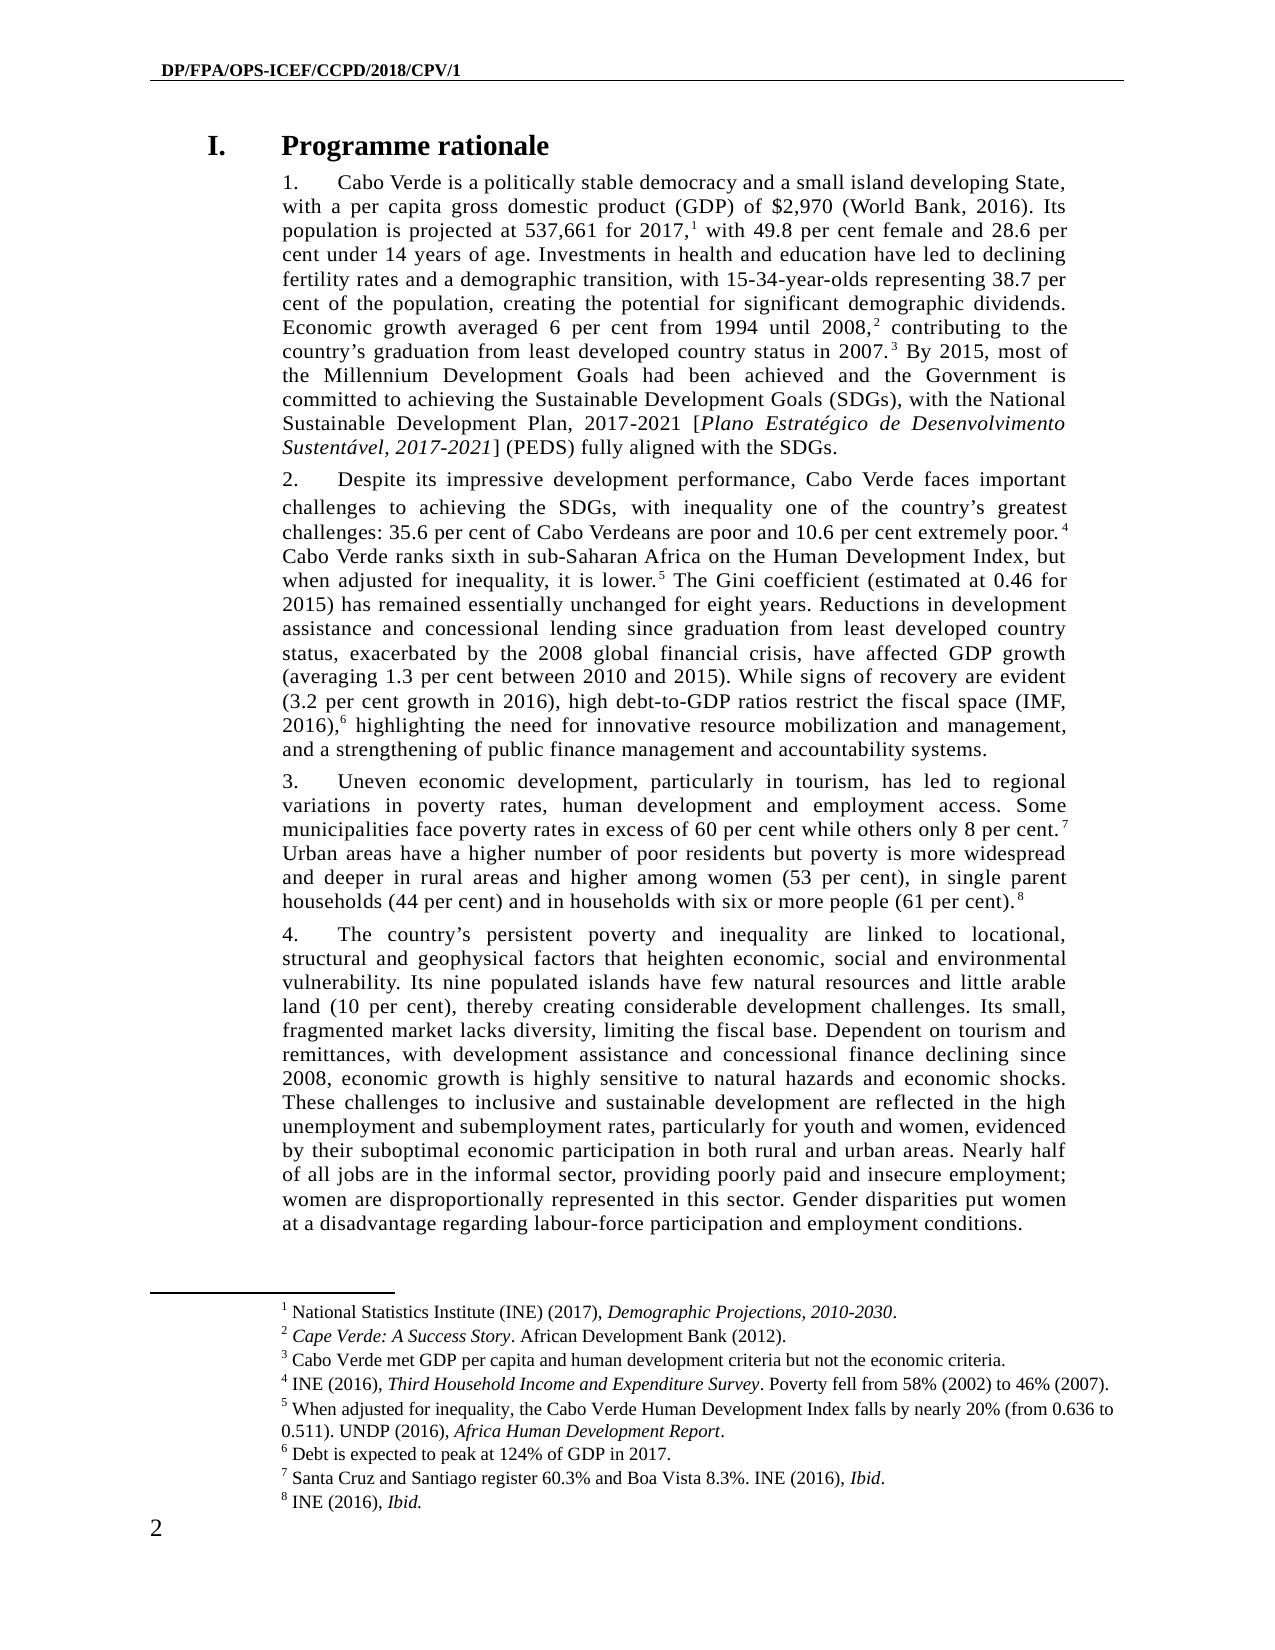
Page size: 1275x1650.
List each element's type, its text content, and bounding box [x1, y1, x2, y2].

text Despite its impressive development performance, Cabo Verde faces important challenges to achieving the SDGs, with inequality one of the country’s greatest challenges: 35.6 per cent of Cabo Verdeans are poor and 10.6 per cent extremely poor. Cabo Verde ranks sixth in sub-Saharan Africa on the Human Development Index, but when adjusted for inequality, it is lower. The Gini coefficient (estimated at 0.46 for 2015) has remained essentially unchanged for eight years. Reductions in development assistance and concessional lending since graduation from least developed country status, exacerbated by the 2008 global financial crisis, have affected GDP growth (averaging 1.3 per cent between 2010 and 2015). While signs of recovery are evident (3.2 per cent growth in 2016), high debt-to-GDP ratios restrict the fiscal space (IMF, 2016), highlighting the need for innovative resource mobilization and management, and a strengthening of public finance management and accountability systems. [282, 467, 1068, 761]
text The country’s persistent poverty and inequality are linked to locational, structural and geophysical factors that heighten economic, social and environmental vulnerability. Its nine populated islands have few natural resources and little arable land (10 per cent), thereby creating considerable development challenges. Its small, fragmented market lacks diversity, limiting the fiscal base. Dependent on tourism and remittances, with development assistance and concessional finance declining since 2008, economic growth is highly sensitive to natural hazards and economic shocks. These challenges to inclusive and sustainable development are reflected in the high unemployment and subemployment rates, particularly for youth and women, evidenced by their suboptimal economic participation in both rural and urban areas. Nearly half of all jobs are in the informal sector, providing poorly paid and insecure employment; women are disproportionally represented in this sector. Gender disparities put women at a disadvantage regarding labour-force participation and employment conditions. [282, 922, 1068, 1234]
subtitle Programme rationale [207, 128, 1125, 162]
text Cabo Verde is a politically stable democracy and a small island developing State, with a per capita gross domestic product (GDP) of $2,970 (World Bank, 2016). Its population is projected at 537,661 for 2017, with 49.8 per cent female and 28.6 per cent under 14 years of age. Investments in health and education have led to declining fertility rates and a demographic transition, with 15-34-year-olds representing 38.7 per cent of the population, creating the potential for significant demographic dividends. Economic growth averaged 6 per cent from 1994 until 2008, contributing to the country’s graduation from least developed country status in 2007. By 2015, most of the Millennium Development Goals had been achieved and the Government is committed to achieving the Sustainable Development Goals (SDGs), with the National Sustainable Development Plan, 2017-2021 [Plano Estratégico de Desenvolvimento Sustentável, 2017-2021] (PEDS) fully aligned with the SDGs. [282, 170, 1068, 459]
text Uneven economic development, particularly in tourism, has led to regional variations in poverty rates, human development and employment access. Some municipalities face poverty rates in excess of 60 per cent while others only 8 per cent. Urban areas have a higher number of poor residents but poverty is more widespread and deeper in rural areas and higher among women (53 per cent), in single parent households (44 per cent) and in households with six or more people (61 per cent). [282, 769, 1068, 913]
